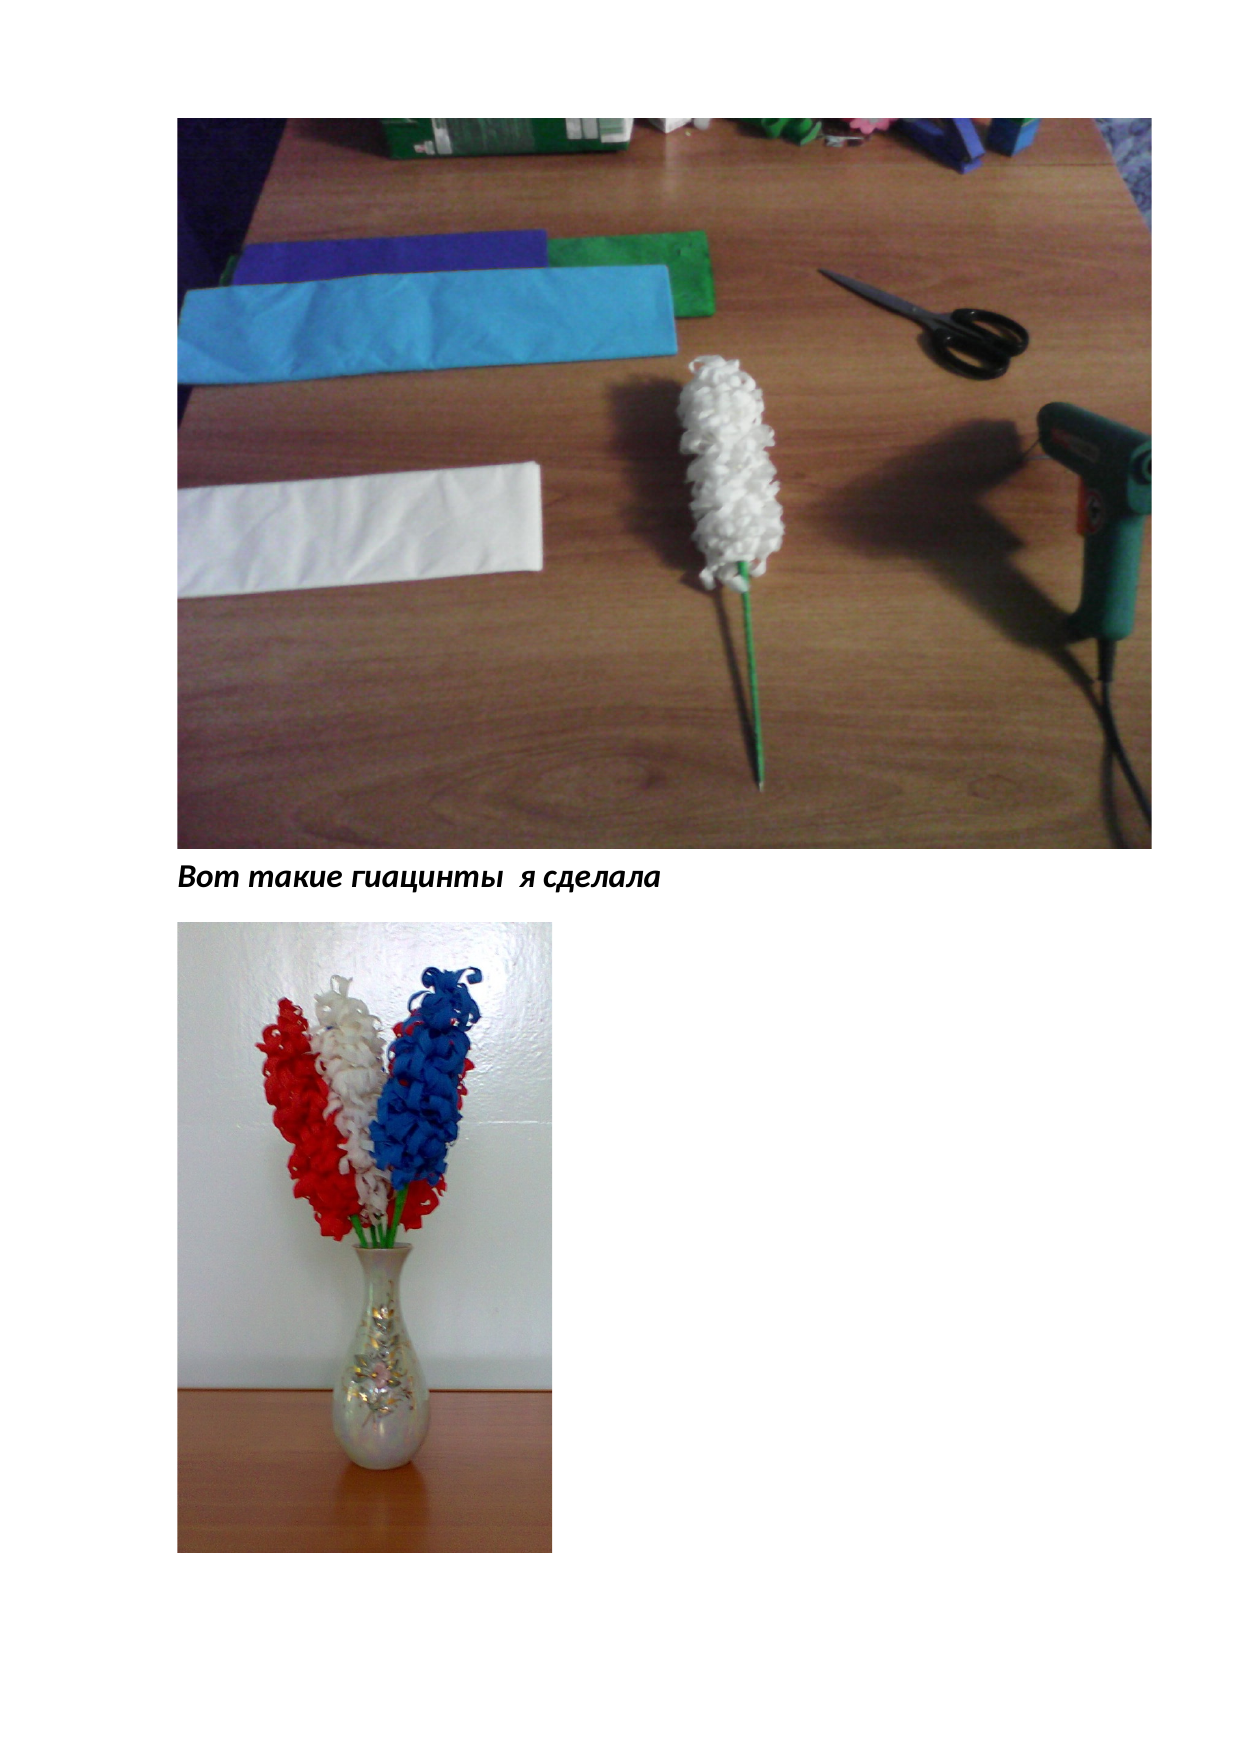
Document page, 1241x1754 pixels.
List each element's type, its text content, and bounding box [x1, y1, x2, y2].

picture [177, 922, 553, 1553]
picture [177, 118, 1152, 849]
text Закрепляем зеленую бумагу с помощью клея И наш гиацинт готов Вот такие гиацинты я сделала [177, 849, 1152, 896]
